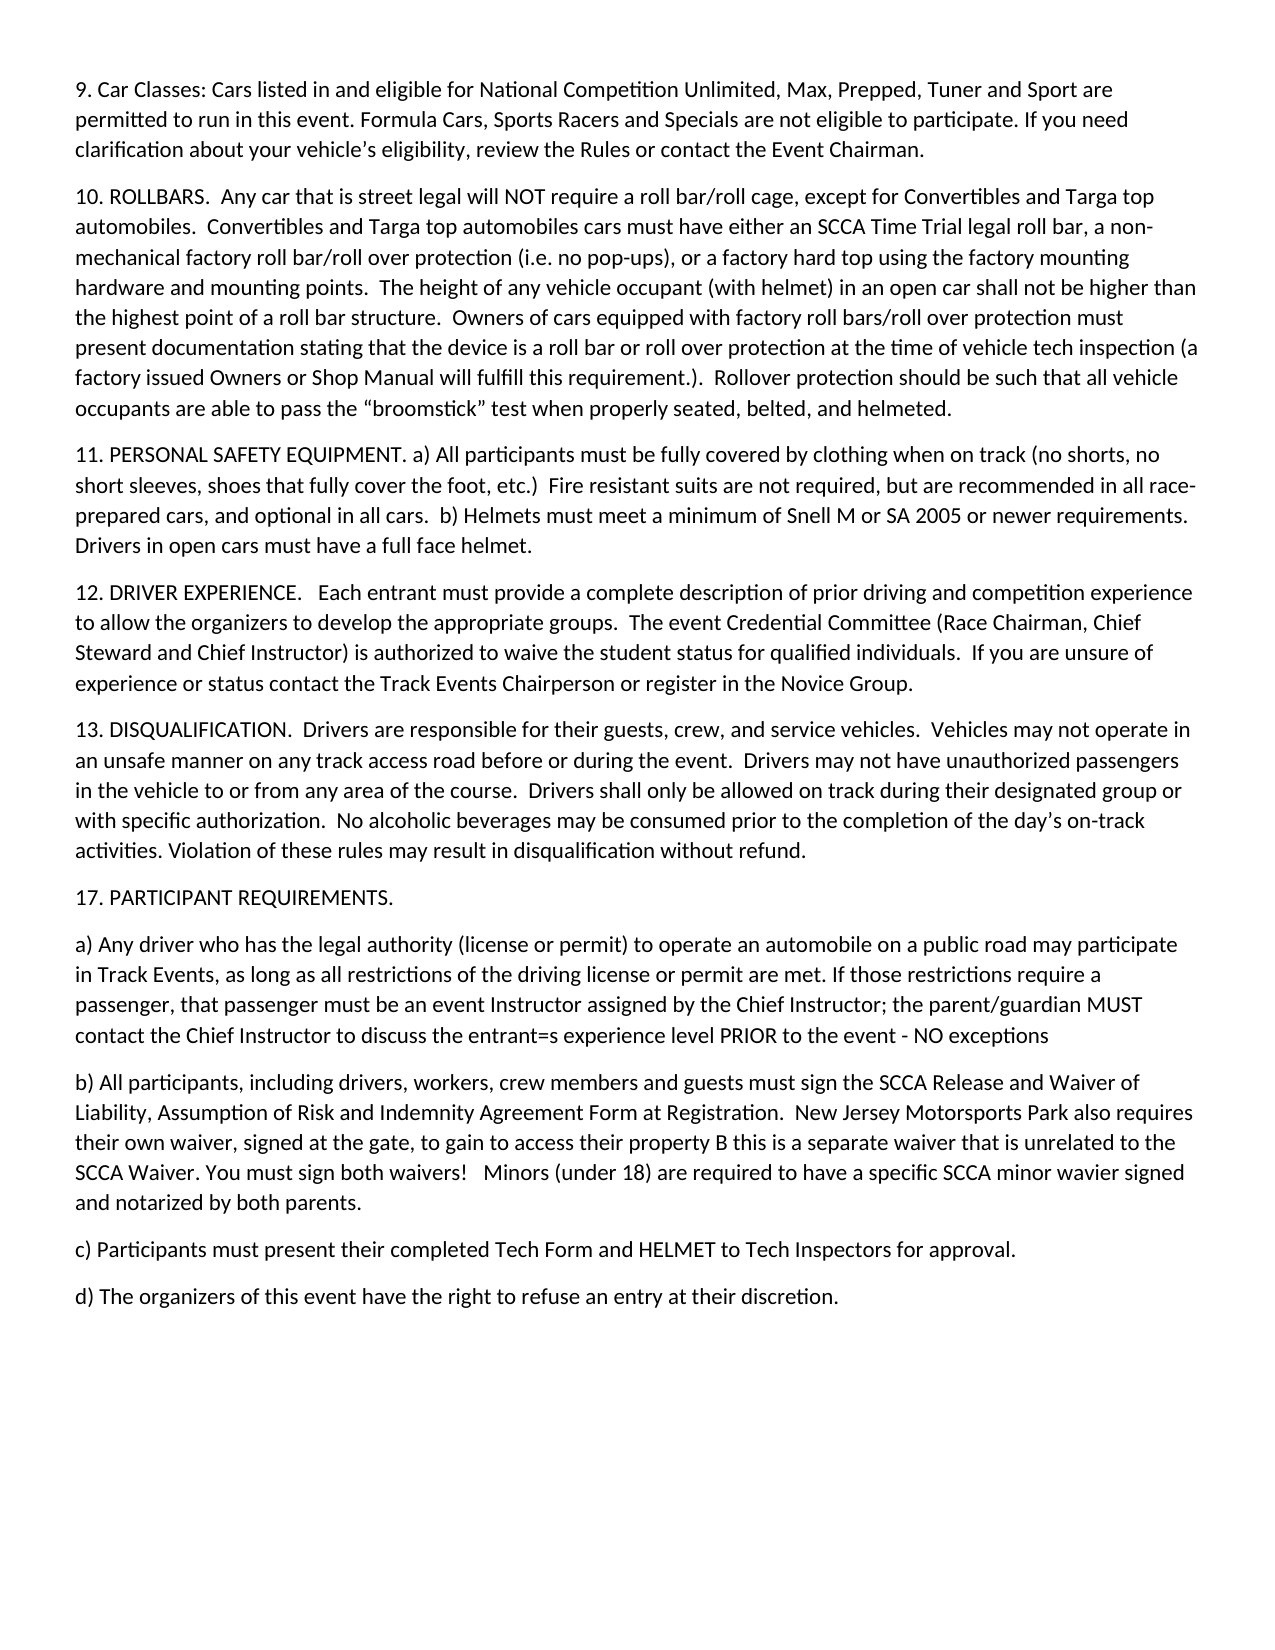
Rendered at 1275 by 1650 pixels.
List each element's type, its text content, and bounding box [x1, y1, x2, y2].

text d) The organizers of this event have the right to refuse an entry at their discretion. [75, 1282, 1200, 1310]
text 10. ROLLBARS. Any car that is street legal will NOT require a roll bar/roll cage, except for Convertibles and Targa top automobiles. Convertibles and Targa top automobiles cars must have either an SCCA Time Trial legal roll bar, a non-mechanical factory roll bar/roll over protection (i.e. no pop-ups), or a factory hard top using the factory mounting hardware and mounting points. The height of any vehicle occupant (with helmet) in an open car shall not be higher than the highest point of a roll bar structure. Owners of cars equipped with factory roll bars/roll over protection must present documentation stating that the device is a roll bar or roll over protection at the time of vehicle tech inspection (a factory issued Owners or Shop Manual will fulfill this requirement.). Rollover protection should be such that all vehicle occupants are able to pass the “broomstick” test when properly seated, belted, and helmeted. [75, 182, 1200, 422]
text 12. DRIVER EXPERIENCE. Each entrant must provide a complete description of prior driving and competition experience to allow the organizers to develop the appropriate groups. The event Credential Committee (Race Chairman, Chief Steward and Chief Instructor) is authorized to waive the student status for qualified individuals. If you are unsure of experience or status contact the Track Events Chairperson or register in the Novice Group. [75, 578, 1200, 697]
text 11. PERSONAL SAFETY EQUIPMENT. a) All participants must be fully covered by clothing when on track (no shorts, no short sleeves, shoes that fully cover the foot, etc.) Fire resistant suits are not required, but are recommended in all race-prepared cars, and optional in all cars. b) Helmets must meet a minimum of Snell M or SA 2005 or newer requirements. Drivers in open cars must have a full face helmet. [75, 441, 1200, 559]
text 17. PARTICIPANT REQUIREMENTS. [75, 883, 1200, 911]
text 9. Car Classes: Cars listed in and eligible for National Competition Unlimited, Max, Prepped, Tuner and Sport are permitted to run in this event. Formula Cars, Sports Racers and Specials are not eligible to participate. If you need clarification about your vehicle’s eligibility, review the Rules or contact the Event Chairman. [75, 75, 1200, 163]
text a) Any driver who has the legal authority (license or permit) to operate an automobile on a public road may participate in Track Events, as long as all restrictions of the driving license or permit are met. If those restrictions require a passenger, that passenger must be an event Instructor assigned by the Chief Instructor; the parent/guardian MUST contact the Chief Instructor to discuss the entrant=s experience level PRIOR to the event - NO exceptions [75, 930, 1200, 1049]
text 13. DISQUALIFICATION. Drivers are responsible for their guests, crew, and service vehicles. Vehicles may not operate in an unsafe manner on any track access road before or during the event. Drivers may not have unauthorized passengers in the vehicle to or from any area of the course. Drivers shall only be allowed on track during their designated group or with specific authorization. No alcoholic beverages may be consumed prior to the completion of the day’s on-track activities. Violation of these rules may result in disqualification without refund. [75, 716, 1200, 864]
text b) All participants, including drivers, workers, crew members and guests must sign the SCCA Release and Waiver of Liability, Assumption of Risk and Indemnity Agreement Form at Registration. New Jersey Motorsports Park also requires their own waiver, signed at the gate, to gain to access their property B this is a separate waiver that is unrelated to the SCCA Waiver. You must sign both waivers! Minors (under 18) are required to have a specific SCCA minor wavier signed and notarized by both parents. [75, 1068, 1200, 1217]
text c) Participants must present their completed Tech Form and HELMET to Tech Inspectors for approval. [75, 1235, 1200, 1263]
